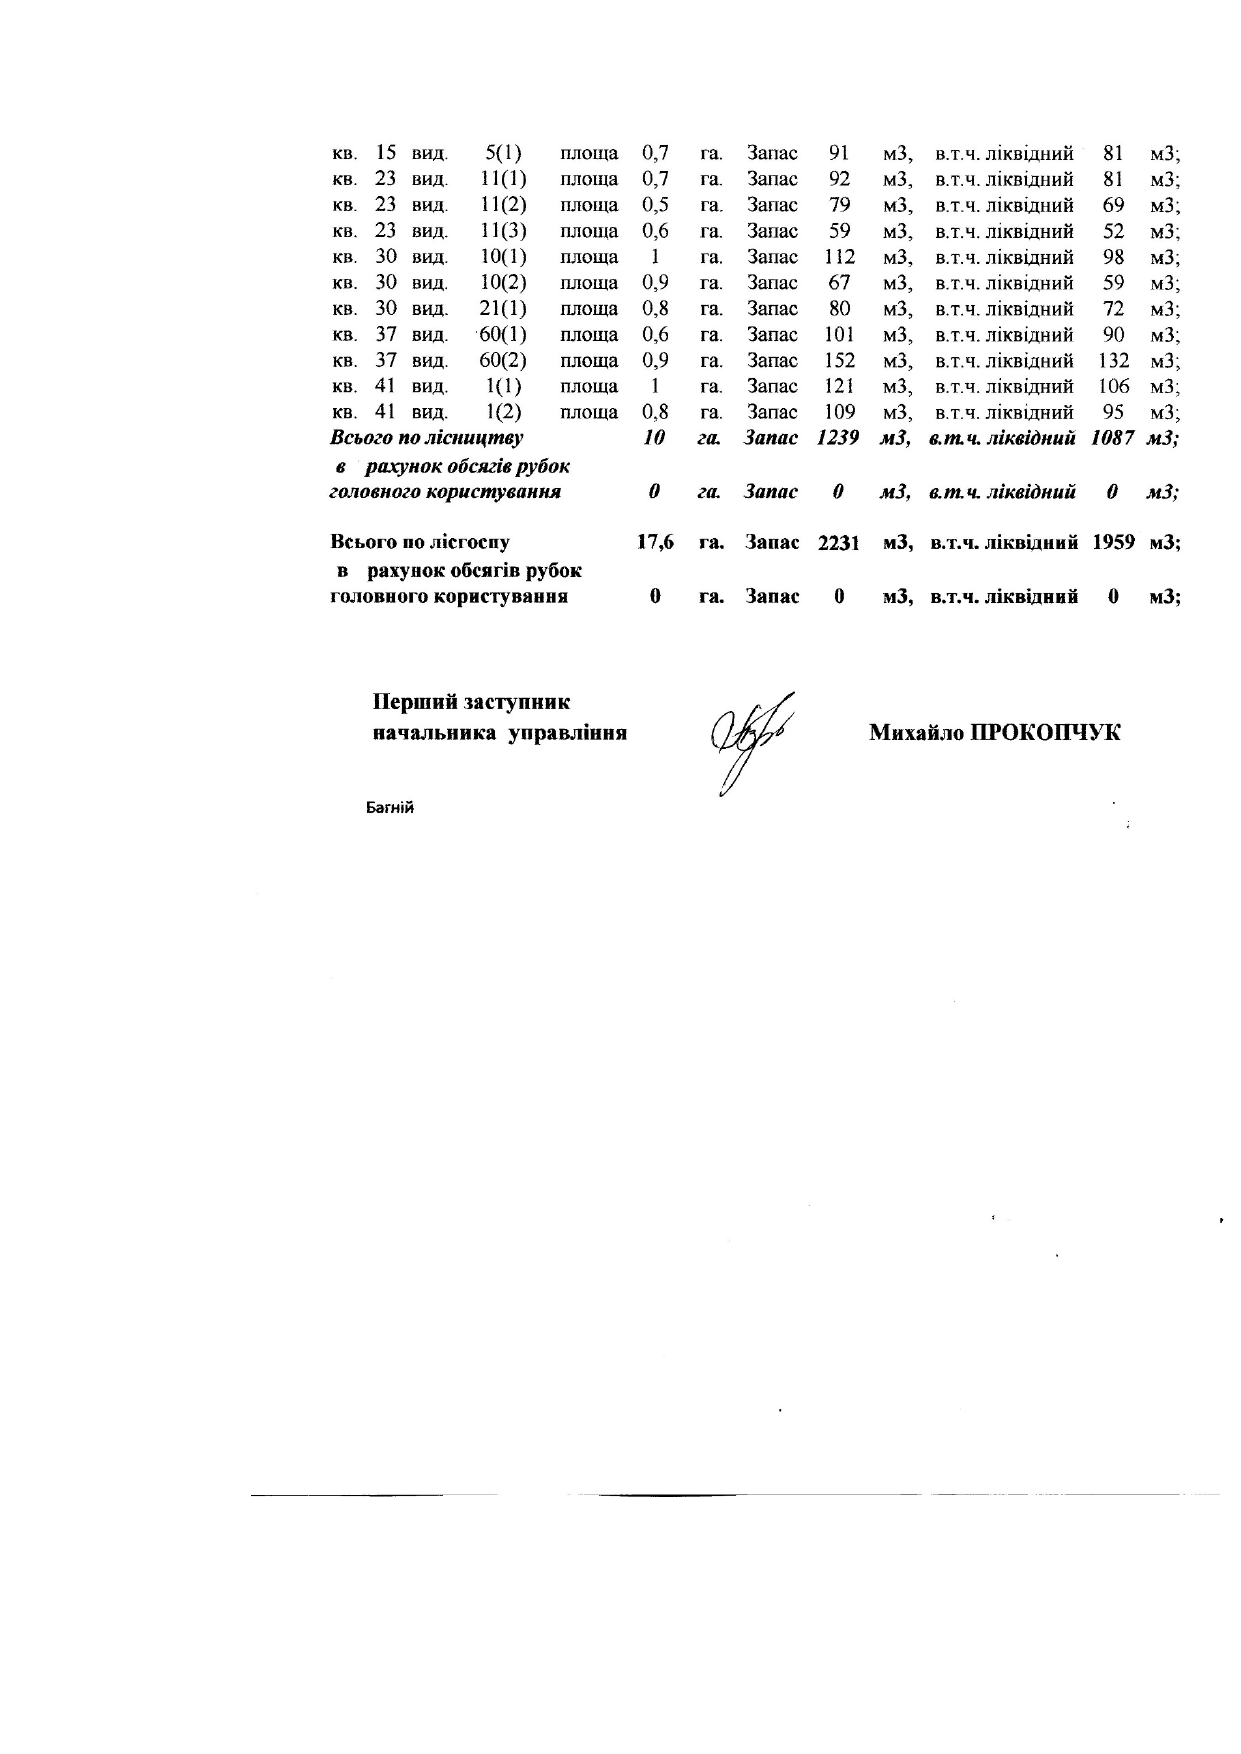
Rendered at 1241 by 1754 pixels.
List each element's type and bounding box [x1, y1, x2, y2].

picture [251, 118, 1226, 1497]
